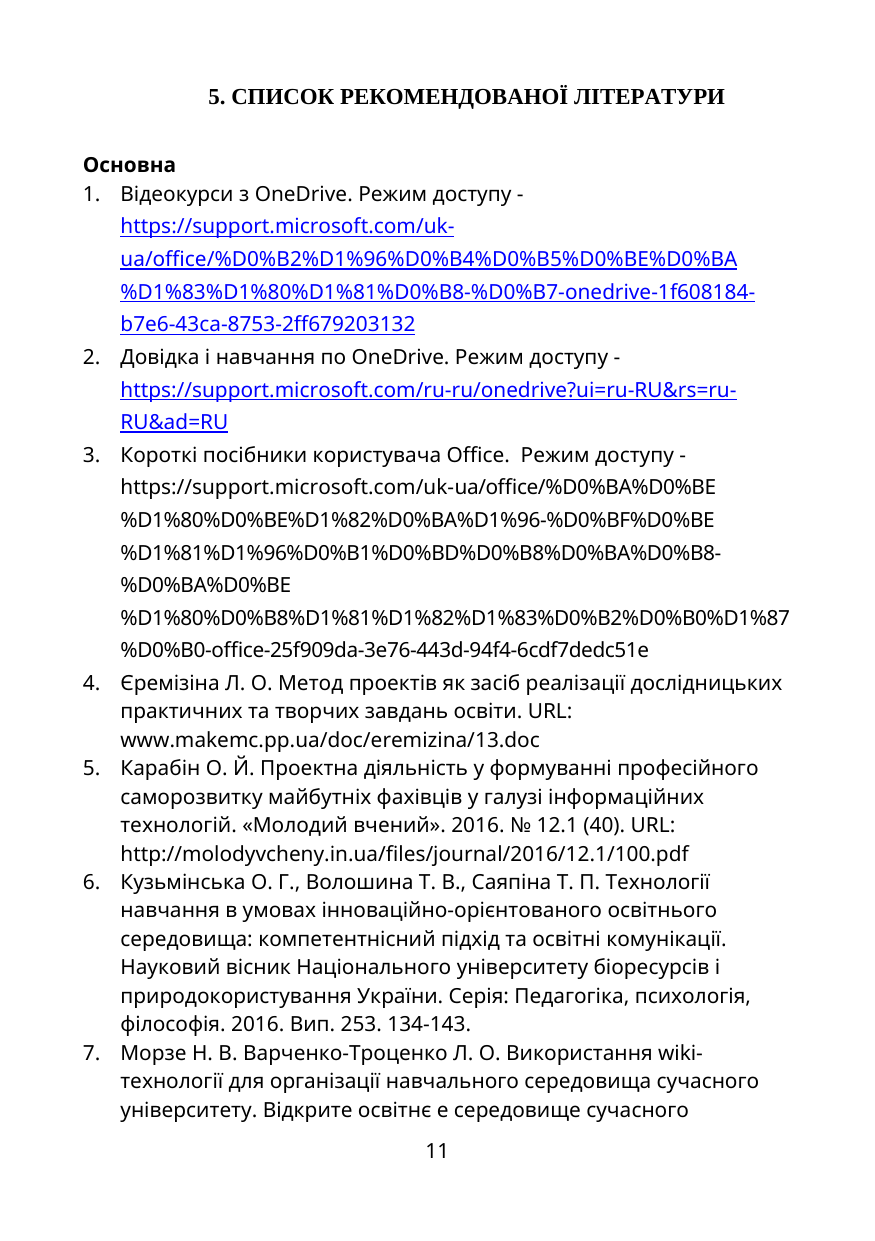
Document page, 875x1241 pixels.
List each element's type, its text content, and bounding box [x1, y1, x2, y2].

subtitle 5. СПИСОК РЕКОМЕНДОВАНОЇ ЛІТЕРАТУРИ [83, 83, 791, 109]
list Єремізіна Л. О. Метод проектів як засіб реалізації дослідницьких практичних та творчих завдань освіти. URL: www.makemc.pp.ua/doc/eremizina/13.doc [83, 668, 791, 753]
list Короткі посібники користувача Office. Режим доступу - https://support.microsoft.com/uk-ua/office/%D0%BA%D0%BE%D1%80%D0%BE%D1%82%D0%BA%D1%96-%D0%BF%D0%BE%D1%81%D1%96%D0%B1%D0%BD%D0%B8%D0%BA%D0%B8-%D0%BA%D0%BE%D1%80%D0%B8%D1%81%D1%82%D1%83%D0%B2%D0%B0%D1%87%D0%B0-office-25f909da-3e76-443d-94f4-6cdf7dedc51e [83, 440, 791, 664]
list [83, 1038, 791, 1123]
list Кузьмінська О. Г., Волошина Т. В., Саяпіна Т. П. Технології навчання в умовах інноваційно-орієнтованого освітнього середовища: компетентнісний підхід та освітні комунікації. Науковий вісник Національного університету біоресурсів і природокористування України. Серія: Педагогіка, психологія, філософія. 2016. Вип. 253. 134-143. [83, 867, 791, 1038]
list Відеокурси з OneDrive. Режим доступу - https://support.microsoft.com/uk-ua/office/%D0%B2%D1%96%D0%B4%D0%B5%D0%BE%D0%BA%D1%83%D1%80%D1%81%D0%B8-%D0%B7-onedrive-1f608184-b7e6-43ca-8753-2ff679203132 [83, 179, 791, 338]
list Довідка і навчання по OneDrive. Режим доступу - https://support.microsoft.com/ru-ru/onedrive?ui=ru-RU&rs=ru-RU&ad=RU [83, 342, 791, 436]
text Основна [83, 151, 791, 179]
list Карабін О. Й. Проектна діяльність у формуванні професійного саморозвитку майбутніх фахівців у галузі інформаційних технологій. «Молодий вчений». 2016. № 12.1 (40). URL: http://molodyvcheny.in.ua/files/journal/2016/12.1/100.pdf [83, 753, 791, 867]
